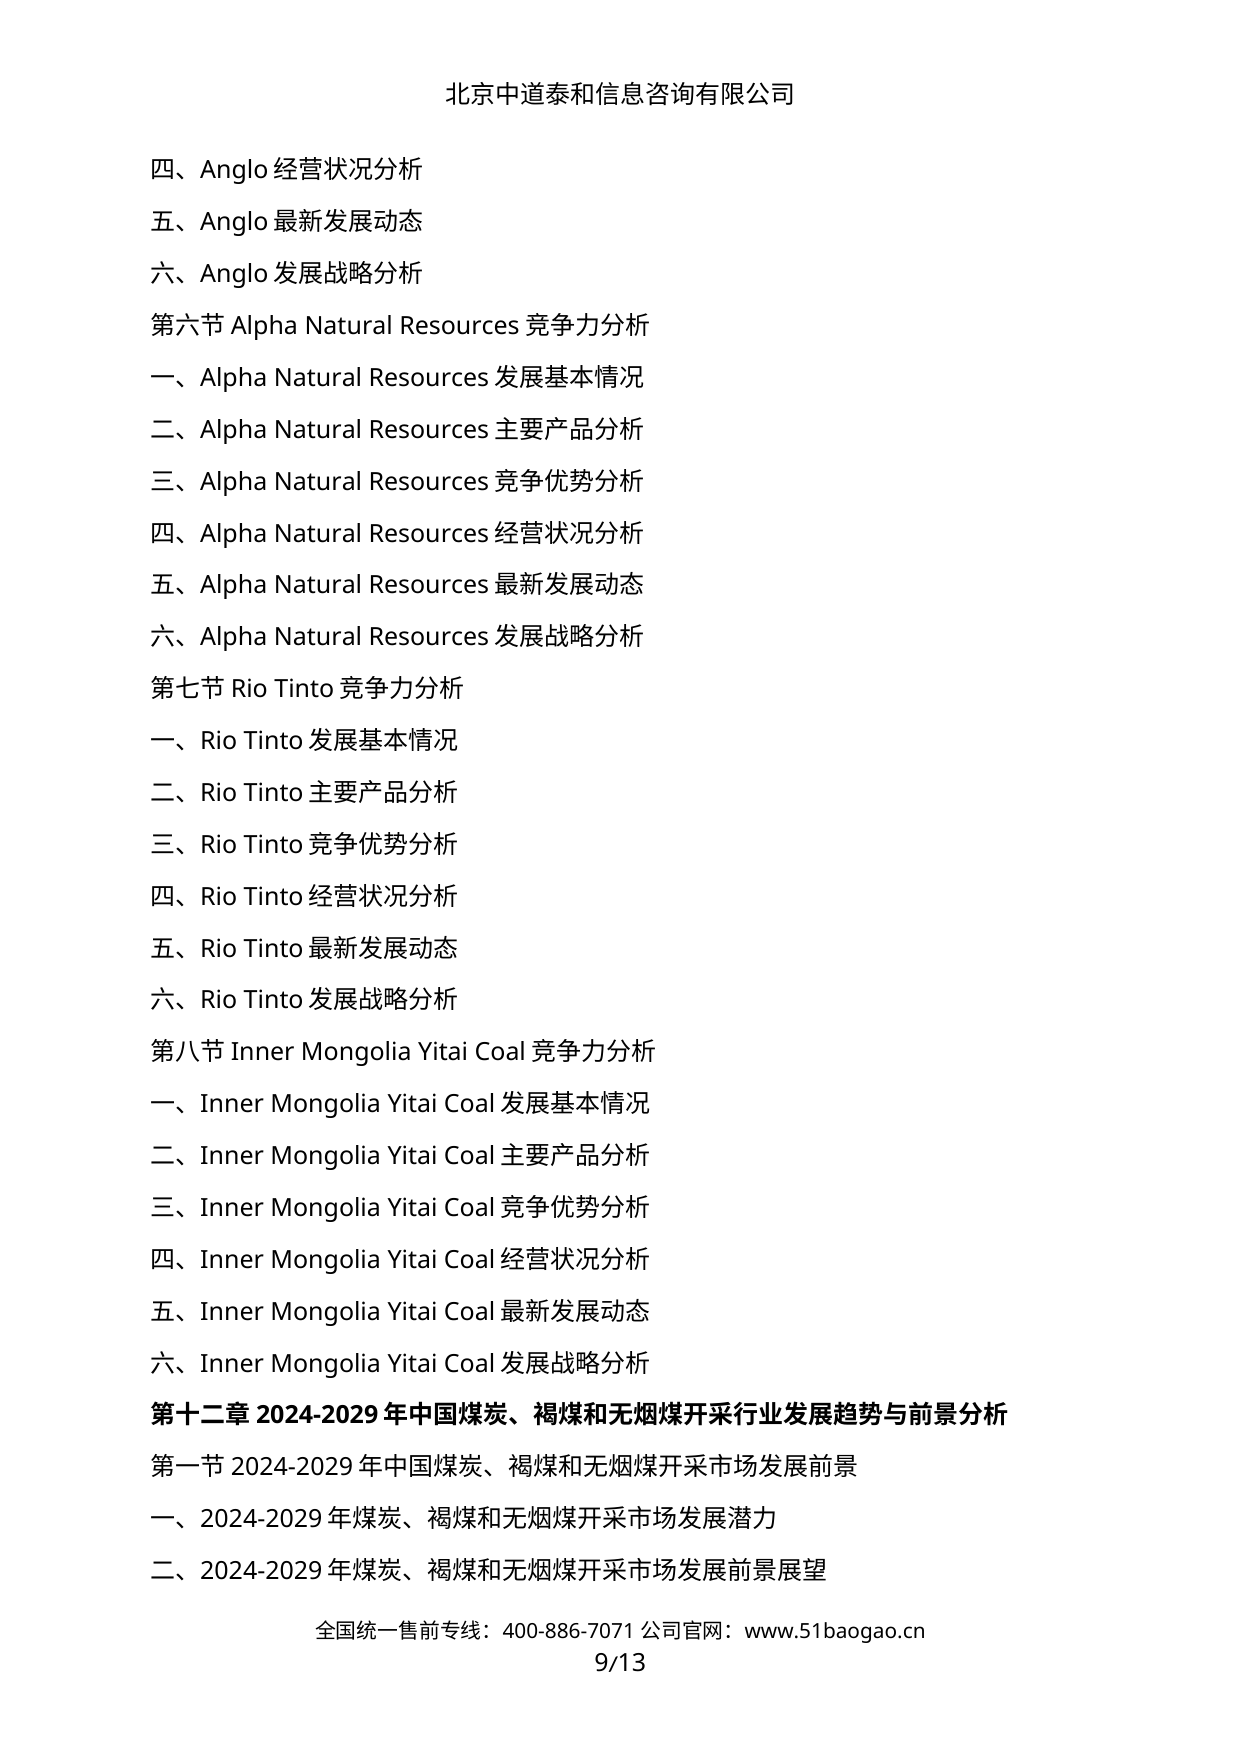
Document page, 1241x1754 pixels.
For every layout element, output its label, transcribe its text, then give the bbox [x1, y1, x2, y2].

text 五、Anglo最新发展动态 [150, 202, 1090, 238]
text 二、Rio Tinto主要产品分析 [150, 772, 1090, 809]
text 一、Rio Tinto发展基本情况 [150, 721, 1090, 757]
text 五、Alpha Natural Resources最新发展动态 [150, 565, 1090, 601]
text 第十二章 2024-2029年中国煤炭、褐煤和无烟煤开采行业发展趋势与前景分析 [150, 1395, 1090, 1431]
text 四、Rio Tinto经营状况分析 [150, 876, 1090, 912]
text 六、Rio Tinto发展战略分析 [150, 980, 1090, 1016]
text 第六节 Alpha Natural Resources竞争力分析 [150, 306, 1090, 342]
text 六、Alpha Natural Resources发展战略分析 [150, 617, 1090, 653]
text 第八节 Inner Mongolia Yitai Coal竞争力分析 [150, 1032, 1090, 1068]
text 二、Inner Mongolia Yitai Coal主要产品分析 [150, 1136, 1090, 1172]
text 一、Inner Mongolia Yitai Coal发展基本情况 [150, 1084, 1090, 1120]
text 二、Alpha Natural Resources主要产品分析 [150, 409, 1090, 446]
text 四、Alpha Natural Resources经营状况分析 [150, 513, 1090, 549]
text 一、2024-2029年煤炭、褐煤和无烟煤开采市场发展潜力 [150, 1499, 1090, 1535]
text 六、Inner Mongolia Yitai Coal发展战略分析 [150, 1343, 1090, 1379]
text 二、2024-2029年煤炭、褐煤和无烟煤开采市场发展前景展望 [150, 1551, 1090, 1587]
text 四、Anglo经营状况分析 [150, 150, 1090, 186]
text 第一节 2024-2029年中国煤炭、褐煤和无烟煤开采市场发展前景 [150, 1447, 1090, 1483]
text 一、Alpha Natural Resources发展基本情况 [150, 357, 1090, 394]
text 三、Inner Mongolia Yitai Coal竞争优势分析 [150, 1187, 1090, 1224]
text 三、Rio Tinto竞争优势分析 [150, 824, 1090, 861]
text 五、Rio Tinto最新发展动态 [150, 928, 1090, 964]
text 第七节 Rio Tinto竞争力分析 [150, 669, 1090, 705]
text 三、Alpha Natural Resources竞争优势分析 [150, 461, 1090, 497]
text 六、Anglo发展战略分析 [150, 254, 1090, 290]
text 五、Inner Mongolia Yitai Coal最新发展动态 [150, 1291, 1090, 1327]
text 四、Inner Mongolia Yitai Coal经营状况分析 [150, 1239, 1090, 1276]
